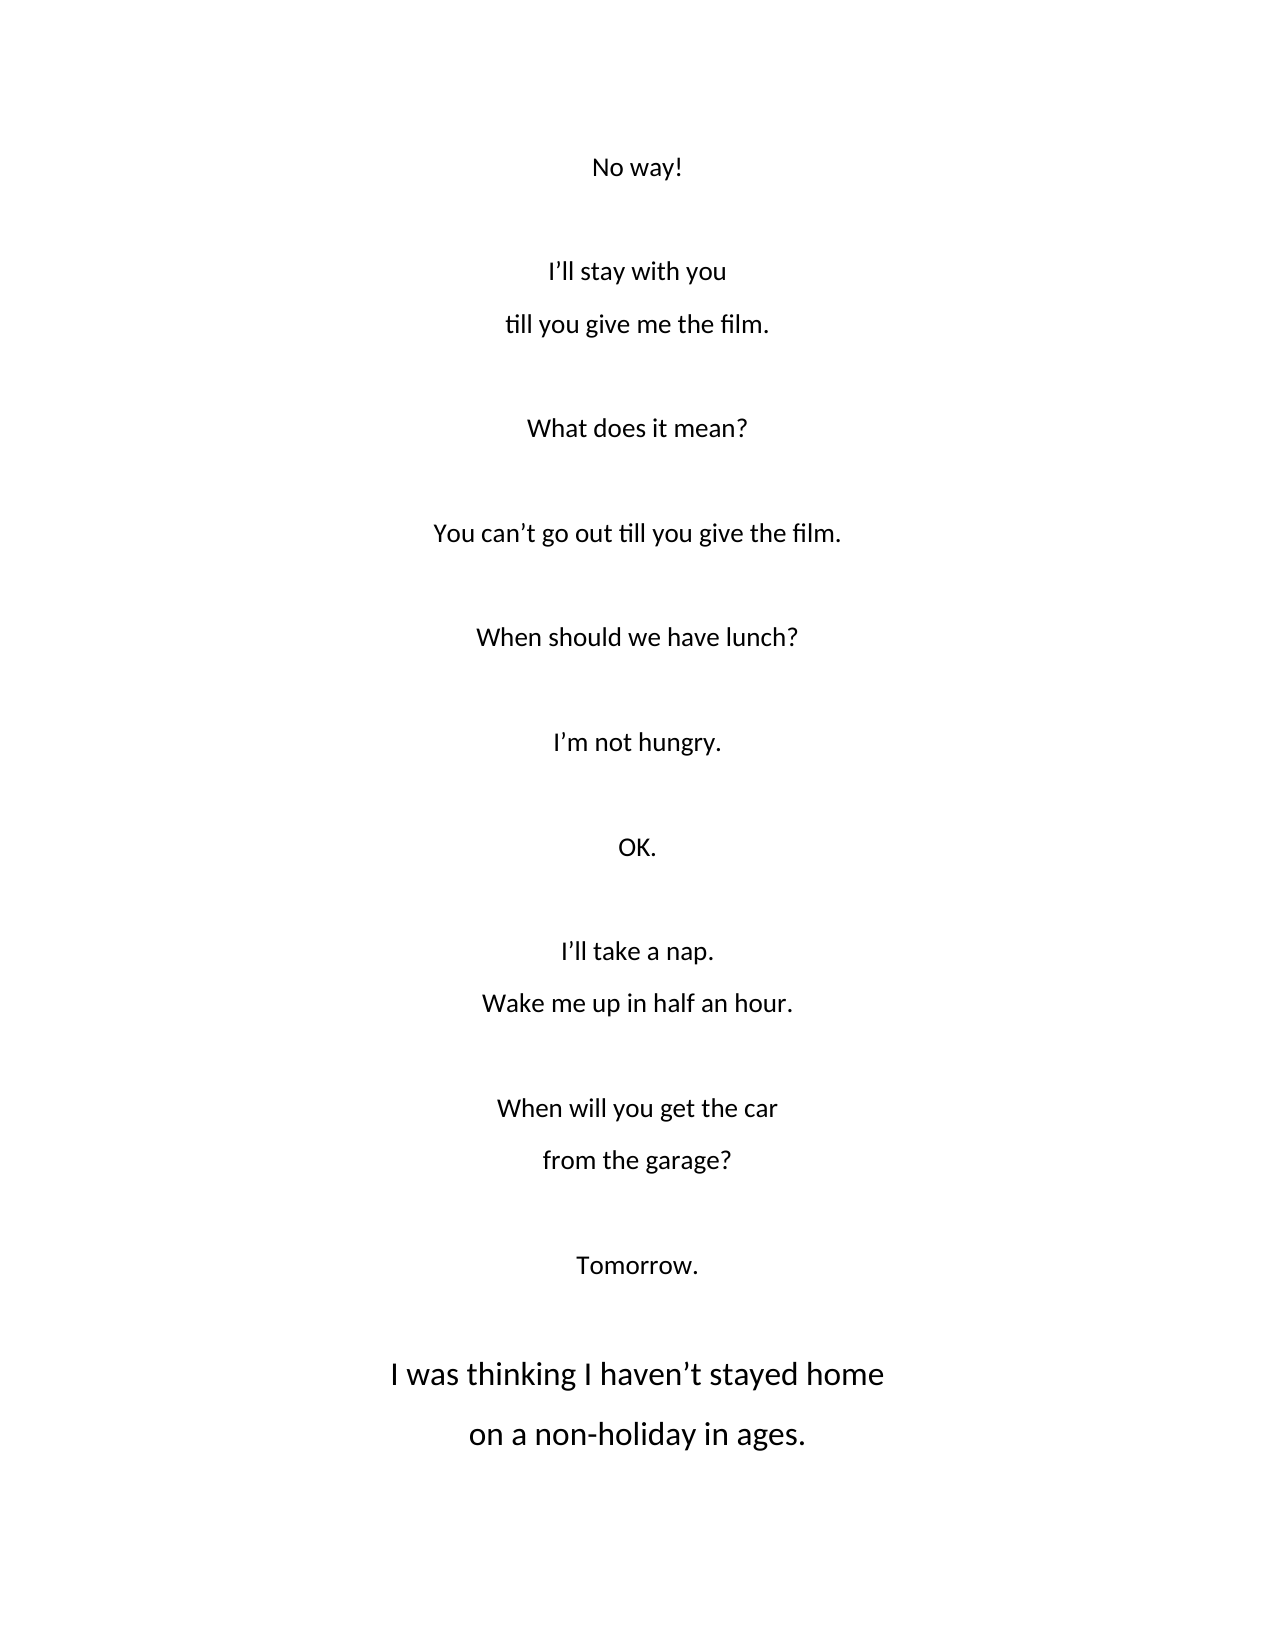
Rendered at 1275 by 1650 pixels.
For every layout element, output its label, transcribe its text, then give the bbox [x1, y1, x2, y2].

text You can’t go out till you give the film. [150, 516, 1125, 549]
text on a non-holiday in ages. [150, 1413, 1125, 1454]
text I was thinking I haven’t stayed home [150, 1353, 1125, 1393]
text Tomorrow. [150, 1248, 1125, 1281]
text OK. [150, 830, 1125, 863]
text What does it mean? [150, 411, 1125, 444]
text I’ll stay with you [150, 254, 1125, 288]
text No way! [150, 150, 1125, 183]
text Wake me up in half an hour. [150, 987, 1125, 1020]
text When should we have lunch? [150, 621, 1125, 654]
text I’ll take a nap. [150, 934, 1125, 967]
text When will you get the car [150, 1091, 1125, 1124]
text I’m not hungry. [150, 725, 1125, 758]
text till you give me the film. [150, 307, 1125, 340]
text from the garage? [150, 1143, 1125, 1177]
